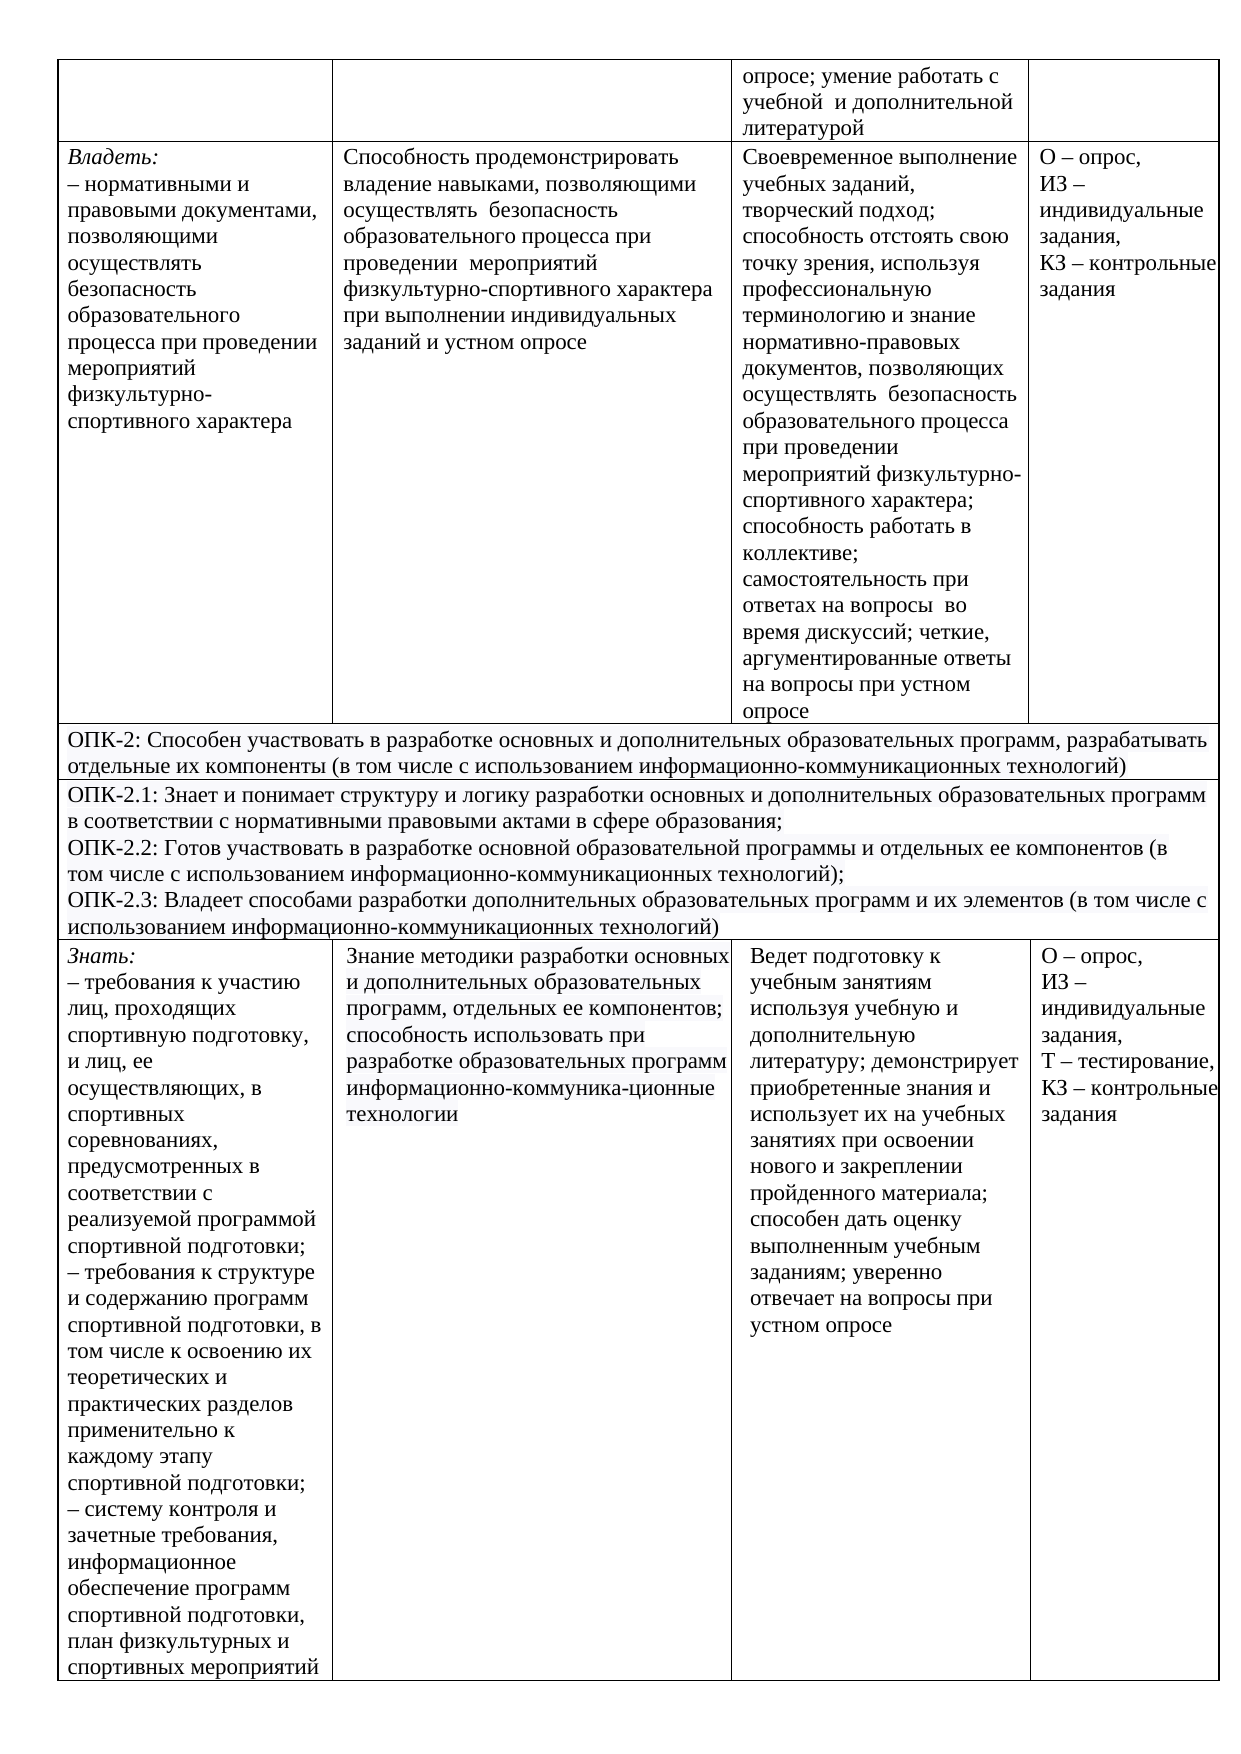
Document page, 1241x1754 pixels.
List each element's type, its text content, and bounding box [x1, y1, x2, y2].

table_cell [333, 940, 731, 1680]
table_cell Своевременное выполнение учебных заданий, творческий подход; способность отстоять свою точку зрения, используя профессиональную терминологию и знание нормативно-правовых документов, позволяющих осуществлять безопасность образовательного процесса при проведении мероприятий физкультурно-спортивного характера; способность работать в коллективе; самостоятельность при ответах на вопросы во время дискуссий; четкие, аргументированные ответы на вопросы при устном опросе [732, 142, 1028, 723]
table_cell О – опрос, ИЗ – индивидуальные задания, КЗ – контрольные задания [1029, 142, 1218, 723]
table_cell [59, 60, 332, 141]
table_cell ОПК-2: Способен участвовать в разработке основных и дополнительных образовательных программ, разрабатывать отдельные их компоненты (в том числе с использованием информационно-коммуникационных технологий) [59, 724, 1218, 778]
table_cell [732, 60, 1028, 141]
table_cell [1029, 60, 1218, 141]
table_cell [333, 60, 731, 141]
table_cell Владеть: – нормативными и правовыми документами, позволяющими осуществлять безопасность образовательного процесса при проведении мероприятий физкультурно-спортивного характера [59, 142, 332, 723]
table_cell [732, 940, 1030, 1680]
table_cell ОПК-2.1: Знает и понимает структуру и логику разработки основных и дополнительных образовательных программ в соответствии с нормативными правовыми актами в сфере образования; ОПК-2.2: Готов участвовать в разработке основной образовательной программы и отдельных ее компонентов (в том числе с использованием информационно-коммуникационных технологий); ОПК-2.3: Владеет способами разработки дополнительных образовательных программ и их элементов (в том числе с использованием информационно-коммуникационных технологий) [59, 780, 1218, 939]
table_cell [1031, 940, 1218, 1680]
table_cell Способность продемонстрировать владение навыками, позволяющими осуществлять безопасность образовательного процесса при проведении мероприятий физкультурно-спортивного характера при выполнении индивидуальных заданий и устном опросе [333, 142, 731, 723]
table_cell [59, 940, 332, 1680]
